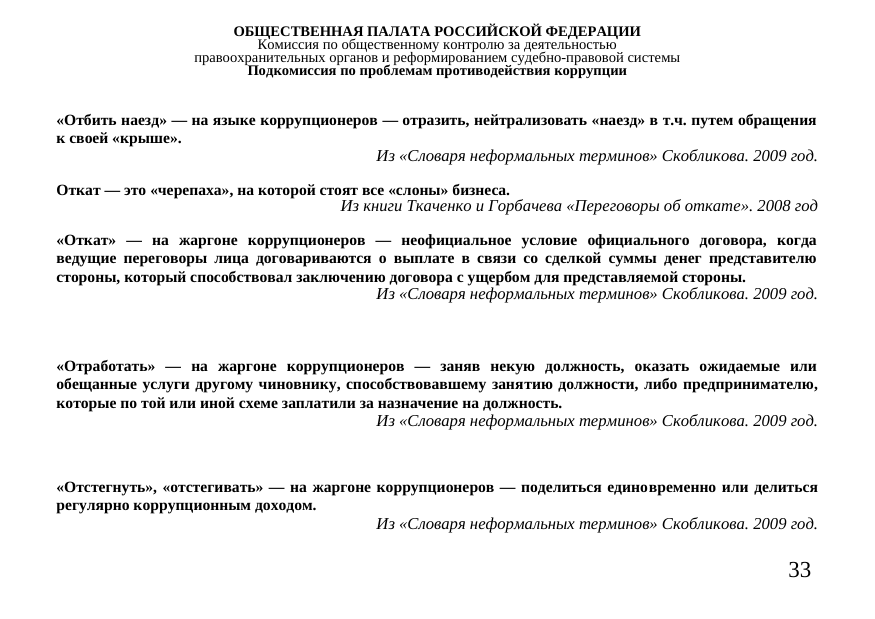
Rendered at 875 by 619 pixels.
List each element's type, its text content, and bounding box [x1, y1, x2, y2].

text Из «Словаря неформальных терминов» Скобликова. 2009 год. [56, 514, 818, 533]
text Откат — это «черепаха», на которой стоят все «слоны» бизнеса. [56, 182, 818, 198]
text Из «Словаря неформальных терминов» Скобликова. 2009 год. [56, 148, 818, 164]
text «Отбить наезд» — на языке коррупционеров — отразить, нейтрализовать «наезд» в т.ч. путем обращения к своей «крыше». [56, 110, 818, 148]
text ОБЩЕСТВЕННАЯ ПАЛАТА РОССИЙСКОЙ ФЕДЕРАЦИИ [616, 26, 818, 39]
text Из книги Ткаченко и Горбачева «Переговоры об откате». 2008 год [56, 198, 818, 215]
text Комиссия по общественному контролю за деятельностью правоохранительных органов и реформированием судебно-правовой системы Подкомиссия по проблемам противодействия коррупции [56, 39, 818, 78]
text «Отстегнуть», «отстегивать» — на жаргоне коррупционеров — поделиться единовременно или делиться регулярно коррупционным доходом. [56, 477, 818, 514]
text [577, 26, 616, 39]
text Из «Словаря неформальных терминов» Скобликова. 2009 год. [56, 412, 818, 431]
text ОБЩЕСТВЕННАЯ ПАЛАТА РОССИЙСКОЙ ФЕДЕРАЦИИ [270, 26, 567, 39]
text «Отработать» — на жаргоне коррупционеров — заняв некую должность, оказать ожидаемые или обещанные услуги другому чиновнику, способствовавшему занятию должности, либо предпринимателю, которые по той или иной схеме заплатили за назначение на должность. [56, 356, 818, 412]
text 33 [788, 559, 811, 582]
text ОБЩЕСТВЕННАЯ ПАЛАТА РОССИЙСКОЙ ФЕДЕРАЦИИ [56, 26, 269, 39]
text Из «Словаря неформальных терминов» Скобликова. 2009 год. [56, 286, 818, 303]
text «Откат» — на жаргоне коррупционеров — неофициальное условие официального договора, когда ведущие переговоры лица договариваются о выплате в связи со сделкой суммы денег представителю стороны, который способствовал заключению договора с ущербом для представляемой стороны. [56, 230, 818, 286]
